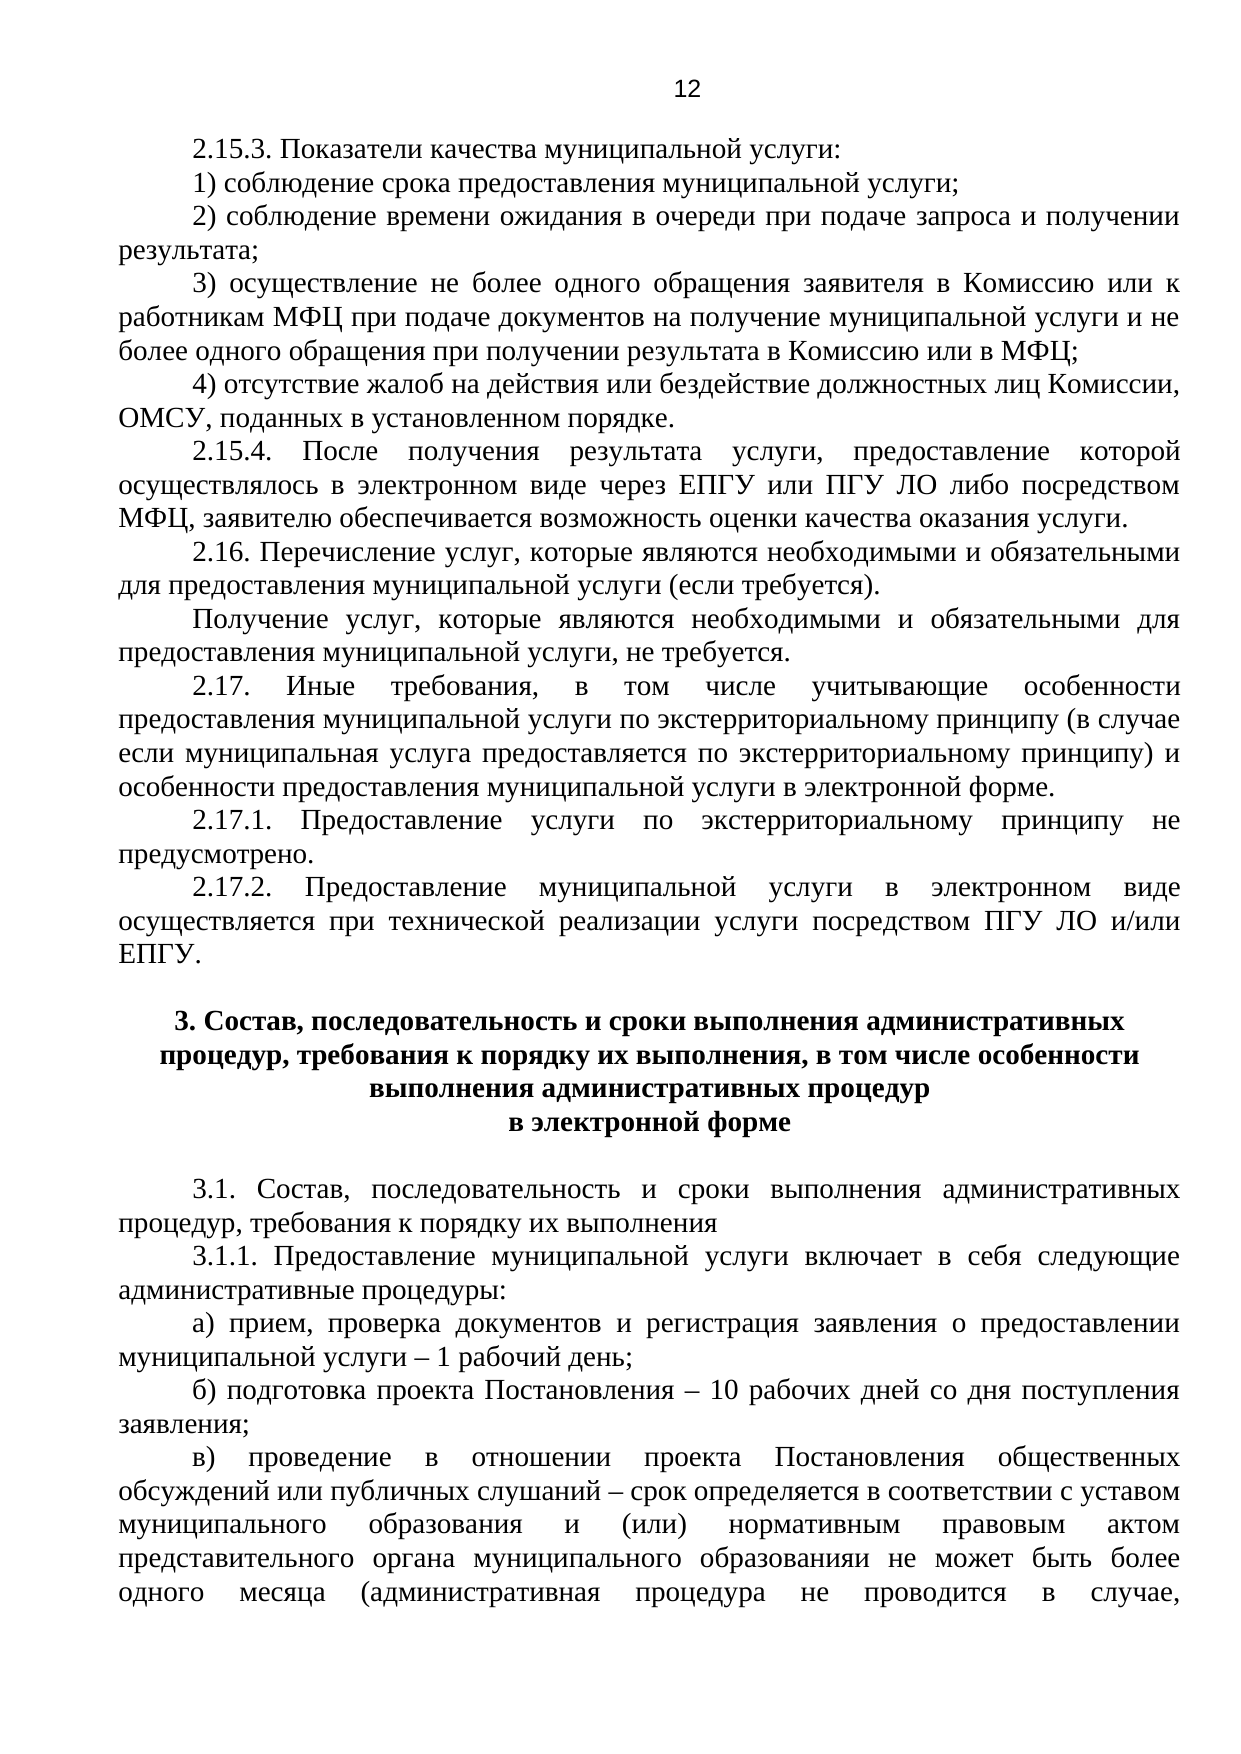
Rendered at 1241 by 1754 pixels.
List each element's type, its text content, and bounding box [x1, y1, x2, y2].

text 3) осуществление не более одного обращения заявителя в Комиссию или к работникам МФЦ при подаче документов на получение муниципальной услуги и не более одного обращения при получении результата в Комиссию или в МФЦ; [118, 266, 1181, 366]
text Получение услуг, которые являются необходимыми и обязательными для предоставления муниципальной услуги, не требуется. [118, 601, 1181, 668]
text 2.16. Перечисление услуг, которые являются необходимыми и обязательными для предоставления муниципальной услуги (если требуется). [118, 534, 1181, 601]
text 3.1. Состав, последовательность и сроки выполнения административных процедур, требования к порядку их выполнения [118, 1171, 1181, 1238]
text в электронной форме [118, 1104, 1181, 1138]
text 2.15.4. После получения результата услуги, предоставление которой осуществлялось в электронном виде через ЕПГУ или ПГУ ЛО либо посредством МФЦ, заявителю обеспечивается возможность оценки качества оказания услуги. [118, 433, 1181, 534]
text а) прием, проверка документов и регистрация заявления о предоставлении муниципальной услуги – 1 рабочий день; [118, 1305, 1181, 1372]
text 3. Состав, последовательность и сроки выполнения административных процедур, требования к порядку их выполнения, в том числе особенности выполнения административных процедур [118, 1003, 1181, 1104]
text 3.1.1. Предоставление муниципальной услуги включает в себя следующие административные процедуры: [118, 1238, 1181, 1305]
text 2.15.3. Показатели качества муниципальной услуги: [118, 131, 1181, 165]
text 2.17.1. Предоставление услуги по экстерриториальному принципу не предусмотрено. [118, 802, 1181, 869]
text 2) соблюдение времени ожидания в очереди при подаче запроса и получении результата; [118, 198, 1181, 266]
text 4) отсутствие жалоб на действия или бездействие должностных лиц Комиссии, ОМСУ, поданных в установленном порядке. [118, 366, 1181, 433]
text 2.17. Иные требования, в том числе учитывающие особенности предоставления муниципальной услуги по экстерриториальному принципу (в случае если муниципальная услуга предоставляется по экстерриториальному принципу) и особенности предоставления муниципальной услуги в электронной форме. [118, 668, 1181, 802]
text 1) соблюдение срока предоставления муниципальной услуги; [118, 165, 1181, 198]
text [118, 1439, 1181, 1607]
text б) подготовка проекта Постановления – 10 рабочих дней со дня поступления заявления; [118, 1372, 1181, 1439]
text 2.17.2. Предоставление муниципальной услуги в электронном виде осуществляется при технической реализации услуги посредством ПГУ ЛО и/или ЕПГУ. [118, 869, 1181, 970]
